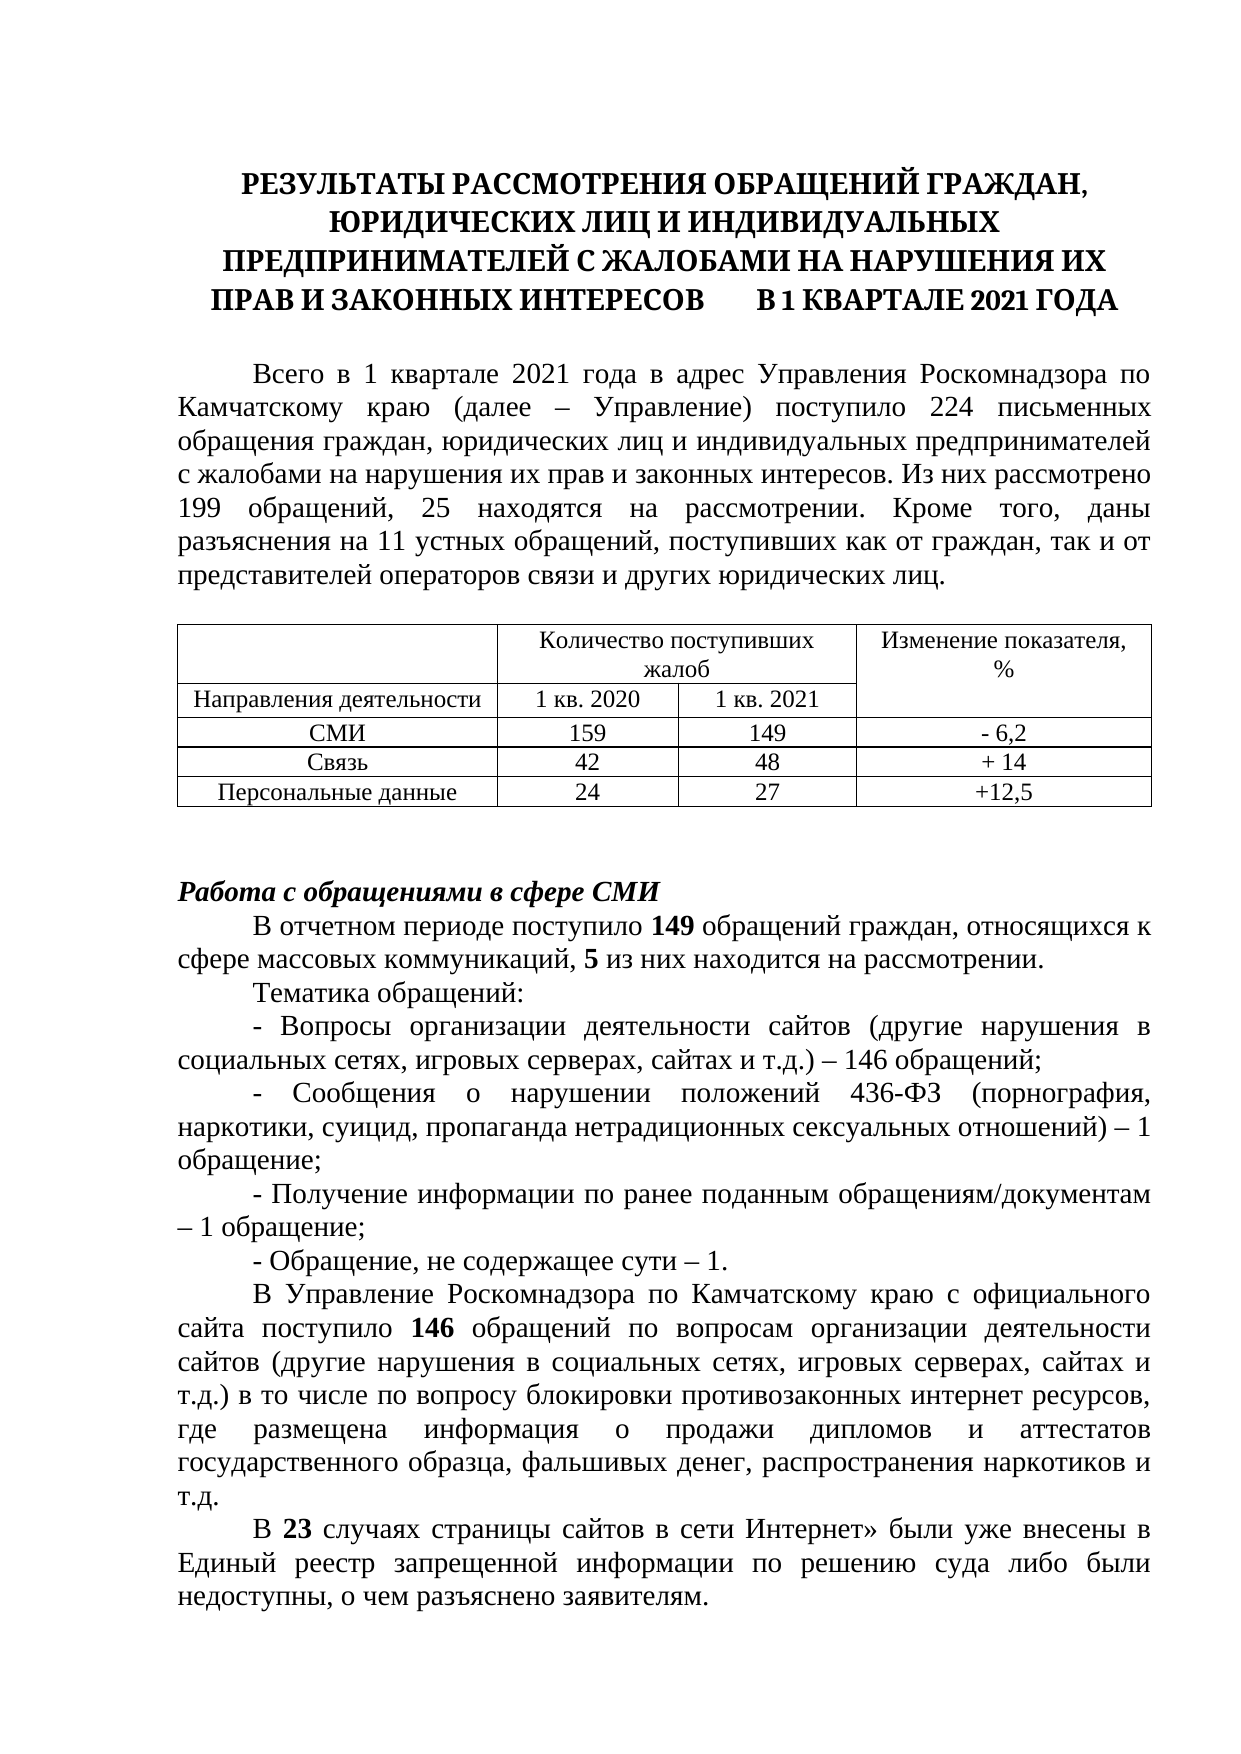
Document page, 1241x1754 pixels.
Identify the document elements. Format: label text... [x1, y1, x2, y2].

text - Вопросы организации деятельности сайтов (другие нарушения в социальных сетях, игровых серверах, сайтах и т.д.) – 146 обращений; [177, 1008, 1152, 1075]
table_header Изменение показателя, % [857, 625, 1151, 717]
text В 23 случаях страницы сайтов в сети Интернет» были уже внесены в Единый реестр запрещенной информации по решению суда либо были недоступны, о чем разъяснено заявителям. [177, 1511, 1152, 1612]
table_header [178, 625, 497, 683]
text - Сообщения о нарушении положений 436-ФЗ (порнография, наркотики, суицид, пропаганда нетрадиционных сексуальных отношений) – 1 обращение; [177, 1075, 1152, 1176]
table_cell 1 кв. 2020 [498, 684, 678, 717]
table_cell Персональные данные [178, 777, 497, 806]
text Всего в 1 квартале 2021 года в адрес Управления Роскомнадзора по Камчатскому краю (далее – Управление) поступило 224 письменных обращения граждан, юридических лиц и индивидуальных предпринимателей с жалобами на нарушения их прав и законных интересов. Из них рассмотрено 199 обращений, 25 находятся на рассмотрении. Кроме того, даны разъяснения на 11 устных обращений, поступивших как от граждан, так и от представителей операторов связи и других юридических лиц. [177, 356, 1152, 591]
table_header Количество поступивших жалоб [498, 625, 856, 683]
subtitle РЕЗУЛЬТАТЫ РАССМОТРЕНИЯ ОБРАЩЕНИЙ ГРАЖДАН, ЮРИДИЧЕСКИХ ЛИЦ И ИНДИВИДУАЛЬНЫХ ПРЕДПРИНИМАТЕЛЕЙ С ЖАЛОБАМИ НА НАРУШЕНИЯ ИХ ПРАВ И ЗАКОННЫХ ИНТЕРЕСОВ В 1 КВАРТАЛЕ 2021 ГОДА [177, 168, 1152, 317]
table_cell Направления деятельности [178, 684, 497, 717]
text Тематика обращений: [177, 975, 1152, 1008]
table_cell СМИ [178, 718, 497, 746]
text В Управление Роскомнадзора по Камчатскому краю с официального сайта поступило 146 обращений по вопросам организации деятельности сайтов (другие нарушения в социальных сетях, игровых серверах, сайтах и т.д.) в то числе по вопросу блокировки противозаконных интернет ресурсов, где размещена информация о продажи дипломов и аттестатов государственного образца, фальшивых денег, распространения наркотиков и т.д. [177, 1277, 1152, 1511]
table_cell +12,5 [857, 777, 1151, 806]
table_cell - 6,2 [857, 718, 1151, 746]
table_cell Связь [178, 748, 497, 776]
table_cell 48 [679, 748, 856, 776]
table_cell 159 [498, 718, 678, 746]
table_cell + 14 [857, 748, 1151, 776]
text В отчетном периоде поступило 149 обращений граждан, относящихся к сфере массовых коммуникаций, 5 из них находится на рассмотрении. [177, 908, 1152, 975]
table_cell 1 кв. 2021 [679, 684, 856, 717]
text - Обращение, не содержащее сути – 1. [177, 1243, 1152, 1277]
table_cell 27 [679, 777, 856, 806]
table_cell 149 [679, 718, 856, 746]
table_cell 24 [498, 777, 678, 806]
subtitle Работа с обращениями в сфере СМИ [177, 874, 1152, 908]
text - Получение информации по ранее поданным обращениям/документам – 1 обращение; [177, 1176, 1152, 1243]
table_cell 42 [498, 748, 678, 776]
